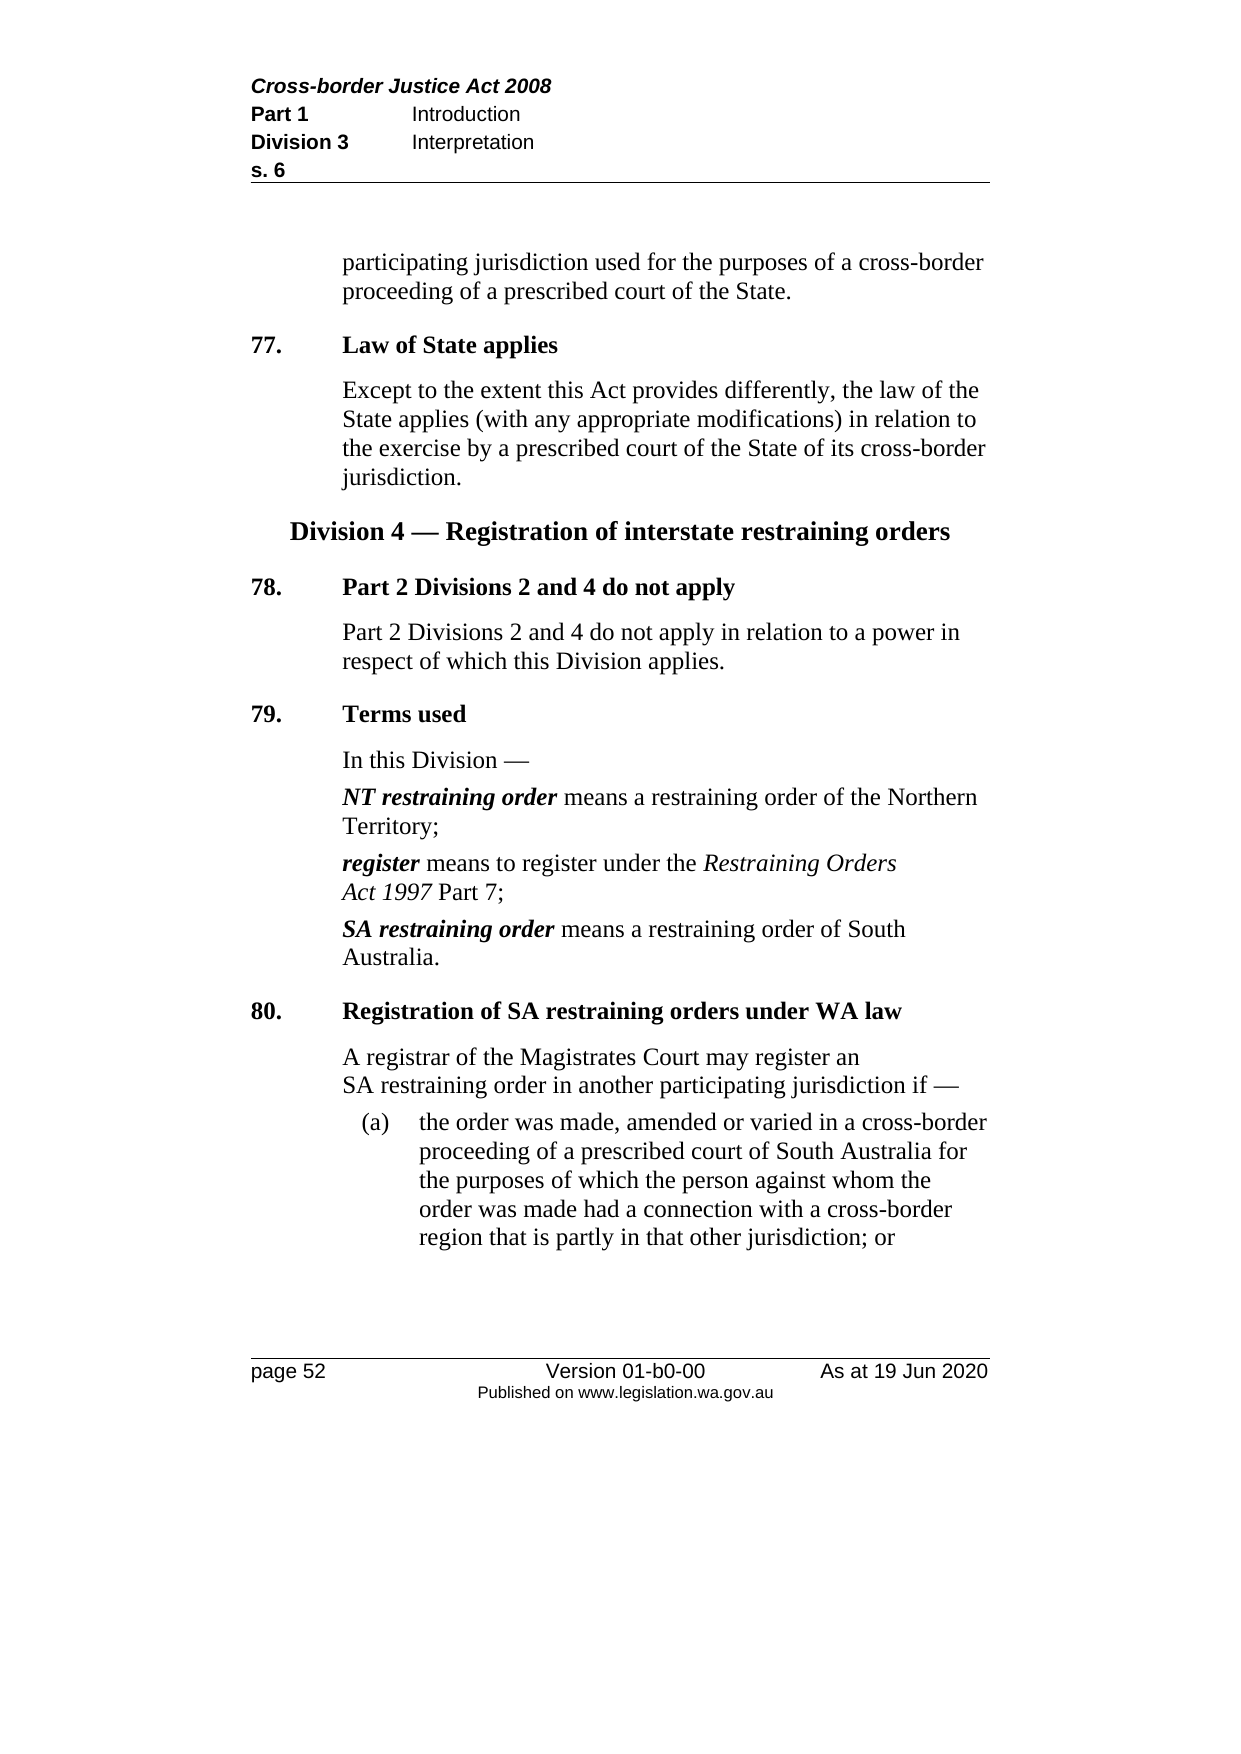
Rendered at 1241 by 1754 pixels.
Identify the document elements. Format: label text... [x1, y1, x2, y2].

text A registrar of the Magistrates Court may register an SA restraining order in another participating jurisdiction if — [251, 1042, 990, 1099]
text (a) the order was made, amended or varied in a cross-border proceeding of a prescribed court of South Australia for the purposes of which the person against whom the order was made had a connection with a cross-border region that is partly in that other jurisdiction; or [251, 1107, 990, 1251]
text NT restraining order means a restraining order of the Northern Territory; [251, 782, 990, 839]
subtitle 77. Law of State applies [251, 330, 990, 359]
text Part 2 Divisions 2 and 4 do not apply in relation to a power in respect of which this Division applies. [251, 617, 990, 674]
subtitle 80. Registration of SA restraining orders under WA law [251, 996, 990, 1025]
text Except to the extent this Act provides differently, the law of the State applies (with any appropriate modifications) in relation to the exercise by a prescribed court of the State of its cross-border jurisdiction. [251, 375, 990, 490]
subtitle Division 4 — Registration of interstate restraining orders [251, 515, 990, 547]
subtitle 78. Part 2 Divisions 2 and 4 do not apply [251, 572, 990, 600]
text SA restraining order means a restraining order of South Australia. [251, 914, 990, 971]
subtitle 79. Terms used [251, 699, 990, 728]
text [251, 247, 990, 305]
text register means to register under the Restraining Orders Act 1997 Part 7; [251, 848, 990, 905]
text In this Division — [251, 745, 990, 774]
